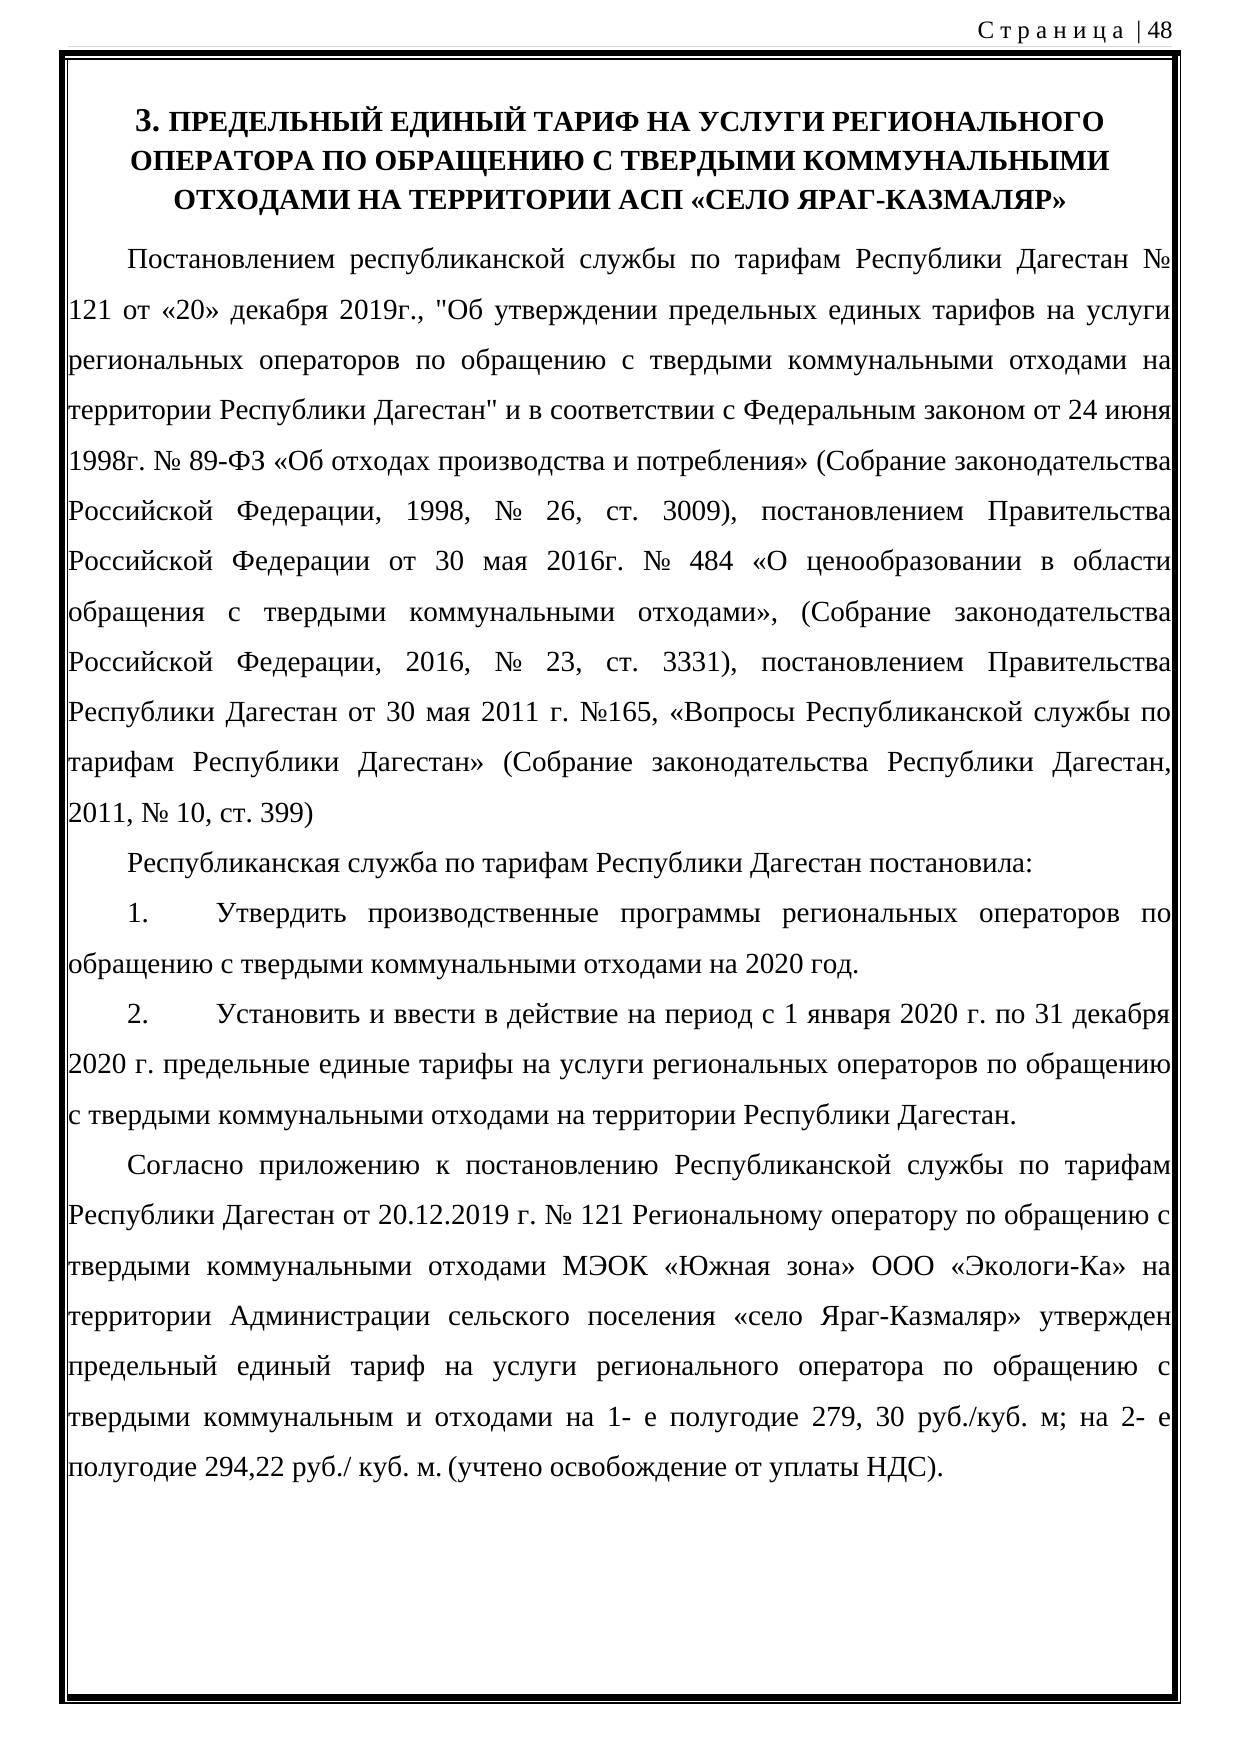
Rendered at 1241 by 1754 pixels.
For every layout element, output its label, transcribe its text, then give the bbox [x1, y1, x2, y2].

text Республиканская служба по тарифам Республики Дагестан постановила: [68, 845, 1172, 879]
text 2. Установить и ввести в действие на период с 1 января 2020 г. по 31 декабря 2020 г. предельные единые тарифы на услуги региональных операторов по обращению с твердыми коммунальными отходами на территории Республики Дагестан. [68, 996, 1172, 1130]
text 3. ПРЕДЕЛЬНЫЙ ЕДИНЫЙ ТАРИФ НА УСЛУГИ РЕГИОНАЛЬНОГО ОПЕРАТОРА ПО ОБРАЩЕНИЮ С ТВЕРДЫМИ КОММУНАЛЬНЫМИ ОТХОДАМИ НА ТЕРРИТОРИИ АСП «СЕЛО ЯРАГ-КАЗМАЛЯР» [68, 100, 1172, 216]
text Постановлением республиканской службы по тарифам Республики Дагестан № 121 от «20» декабря 2019г., "Об утверждении предельных единых тарифов на услуги региональных операторов по обращению с твердыми коммунальными отходами на территории Республики Дагестан" и в соответствии с Федеральным законом от 24 июня 1998г. № 89-ФЗ «Об отходах производства и потребления» (Собрание законодательства Российской Федерации, 1998, № 26, ст. 3009), постановлением Правительства Российской Федерации от 30 мая 2016г. № 484 «О ценообразовании в области обращения с твердыми коммунальными отходами», (Собрание законодательства Российской Федерации, 2016, № 23, ст. 3331), постановлением Правительства Республики Дагестан от 30 мая 2011 г. №165, «Вопросы Республиканской службы по тарифам Республики Дагестан» (Собрание законодательства Республики Дагестан, 2011, № 10, ст. 399) [68, 241, 1172, 828]
text Согласно приложению к постановлению Республиканской службы по тарифам Республики Дагестан от 20.12.2019 г. № 121 Региональному оператору по обращению с твердыми коммунальными отходами МЭОК «Южная зона» ООО «Экологи-Ка» на территории Администрации сельского поселения «село Яраг-Казмаляр» утвержден предельный единый тариф на услуги регионального оператора по обращению с твердыми коммунальным и отходами на 1- е полугодие 279, 30 руб./куб. м; на 2- е полугодие 294,22 руб./ куб. м. (учтено освобождение от уплаты НДС). [68, 1147, 1172, 1482]
text 1. Утвердить производственные программы региональных операторов по обращению с твердыми коммунальными отходами на 2020 год. [68, 896, 1172, 979]
